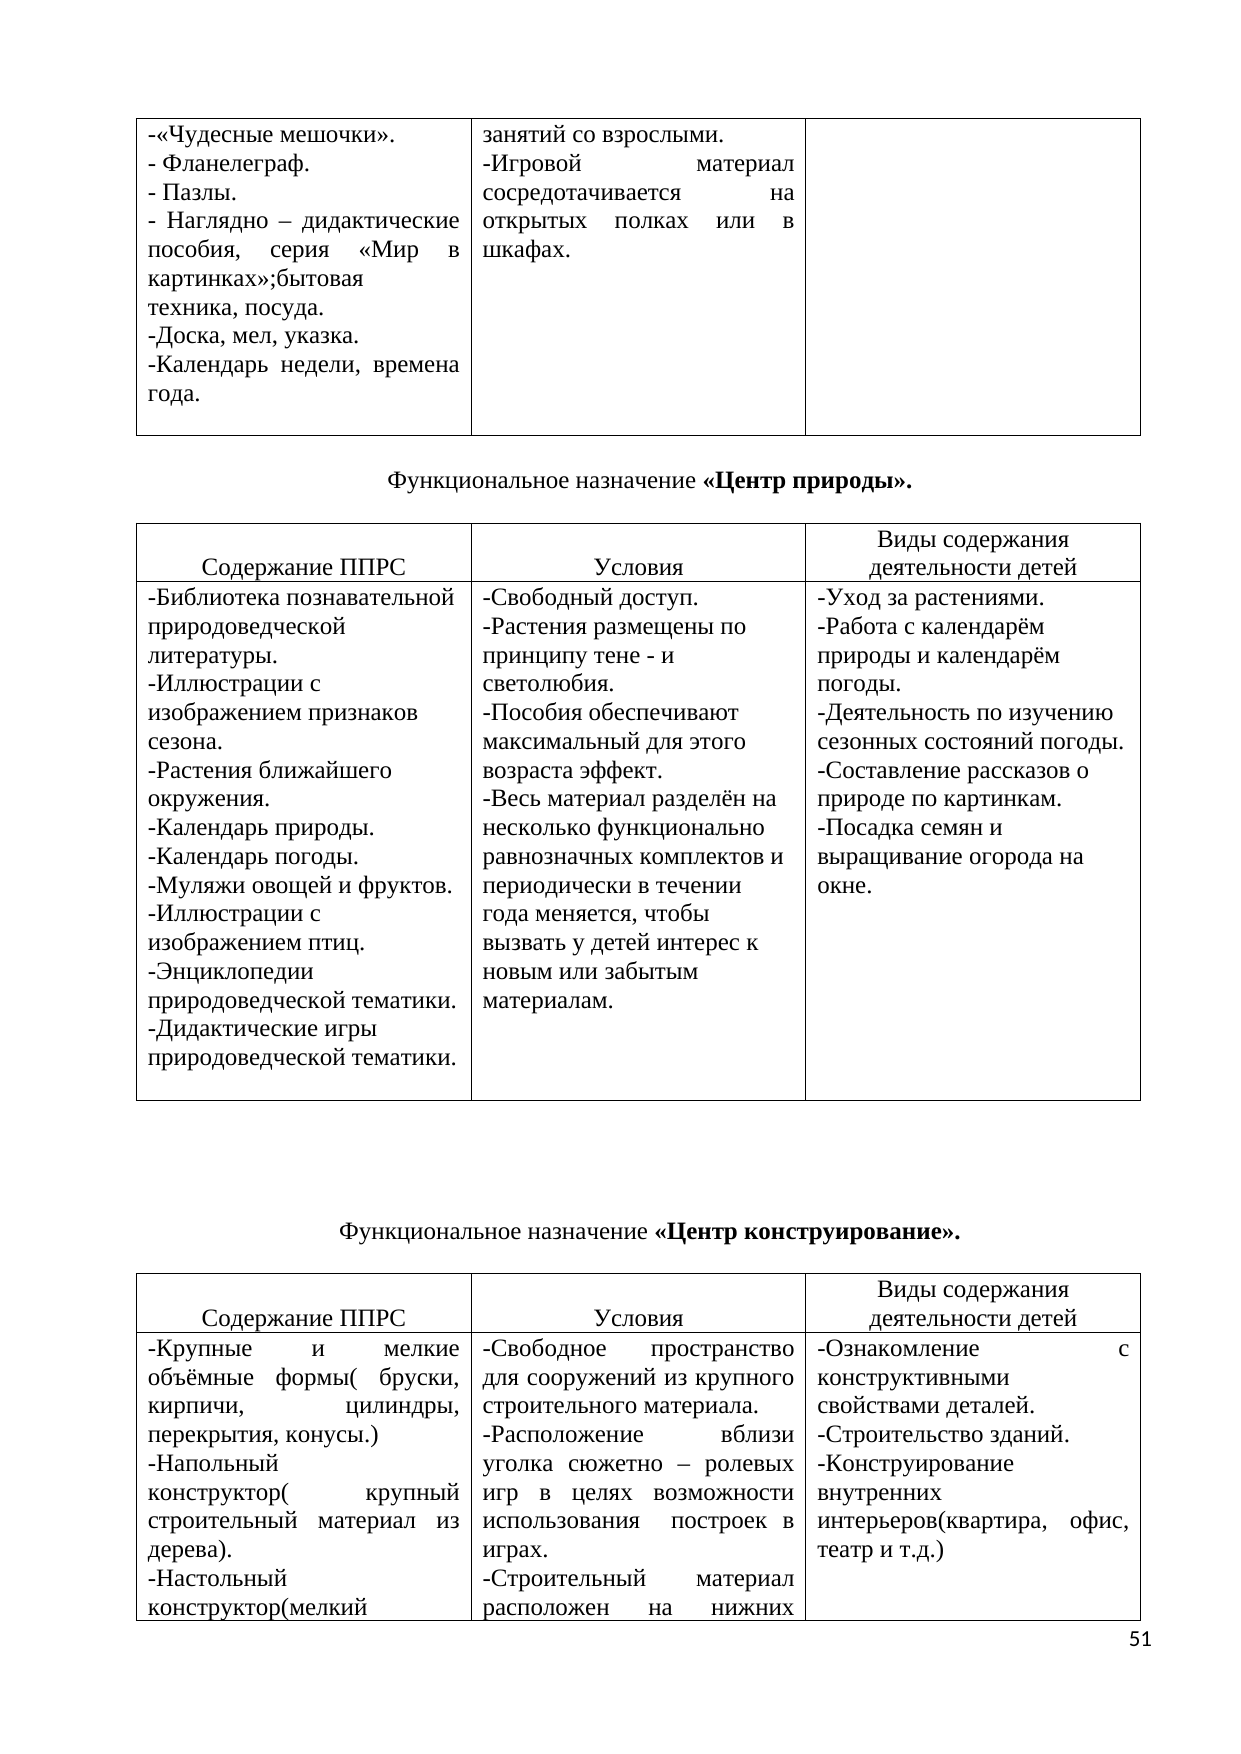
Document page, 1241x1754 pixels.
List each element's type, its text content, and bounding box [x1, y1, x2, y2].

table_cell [137, 119, 471, 435]
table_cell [137, 1333, 471, 1620]
table_cell -Библиотека познавательной природоведческой литературы. -Иллюстрации с изображением признаков сезона. -Растения ближайшего окружения. -Календарь природы. -Календарь погоды. -Муляжи овощей и фруктов. -Иллюстрации с изображением птиц. -Энциклопедии природоведческой тематики. -Дидактические игры природоведческой тематики. [137, 582, 471, 1100]
table_header Условия [472, 1274, 805, 1332]
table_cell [472, 1333, 805, 1620]
table_header Виды содержания деятельности детей [806, 524, 1140, 581]
table_header Виды содержания деятельности детей [806, 1274, 1140, 1332]
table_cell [806, 119, 1140, 435]
table_cell -Свободный доступ. -Растения размещены по принципу тене - и светолюбия. -Пособия обеспечивают максимальный для этого возраста эффект. -Весь материал разделён на несколько функционально равнозначных комплектов и периодически в течении года меняется, чтобы вызвать у детей интерес к новым или забытым материалам. [472, 582, 805, 1100]
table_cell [472, 119, 805, 435]
table_header Содержание ППРС [137, 524, 471, 581]
text Функциональное назначение «Центр конструирование». [148, 1216, 1152, 1244]
table_cell -Уход за растениями. -Работа с календарём природы и календарём погоды. -Деятельность по изучению сезонных состояний погоды. -Составление рассказов о природе по картинкам. -Посадка семян и выращивание огорода на окне. [806, 582, 1140, 1100]
table_header Условия [472, 524, 805, 581]
table_header Содержание ППРС [137, 1274, 471, 1332]
text Функциональное назначение «Центр природы». [148, 465, 1152, 494]
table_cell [806, 1333, 1140, 1620]
